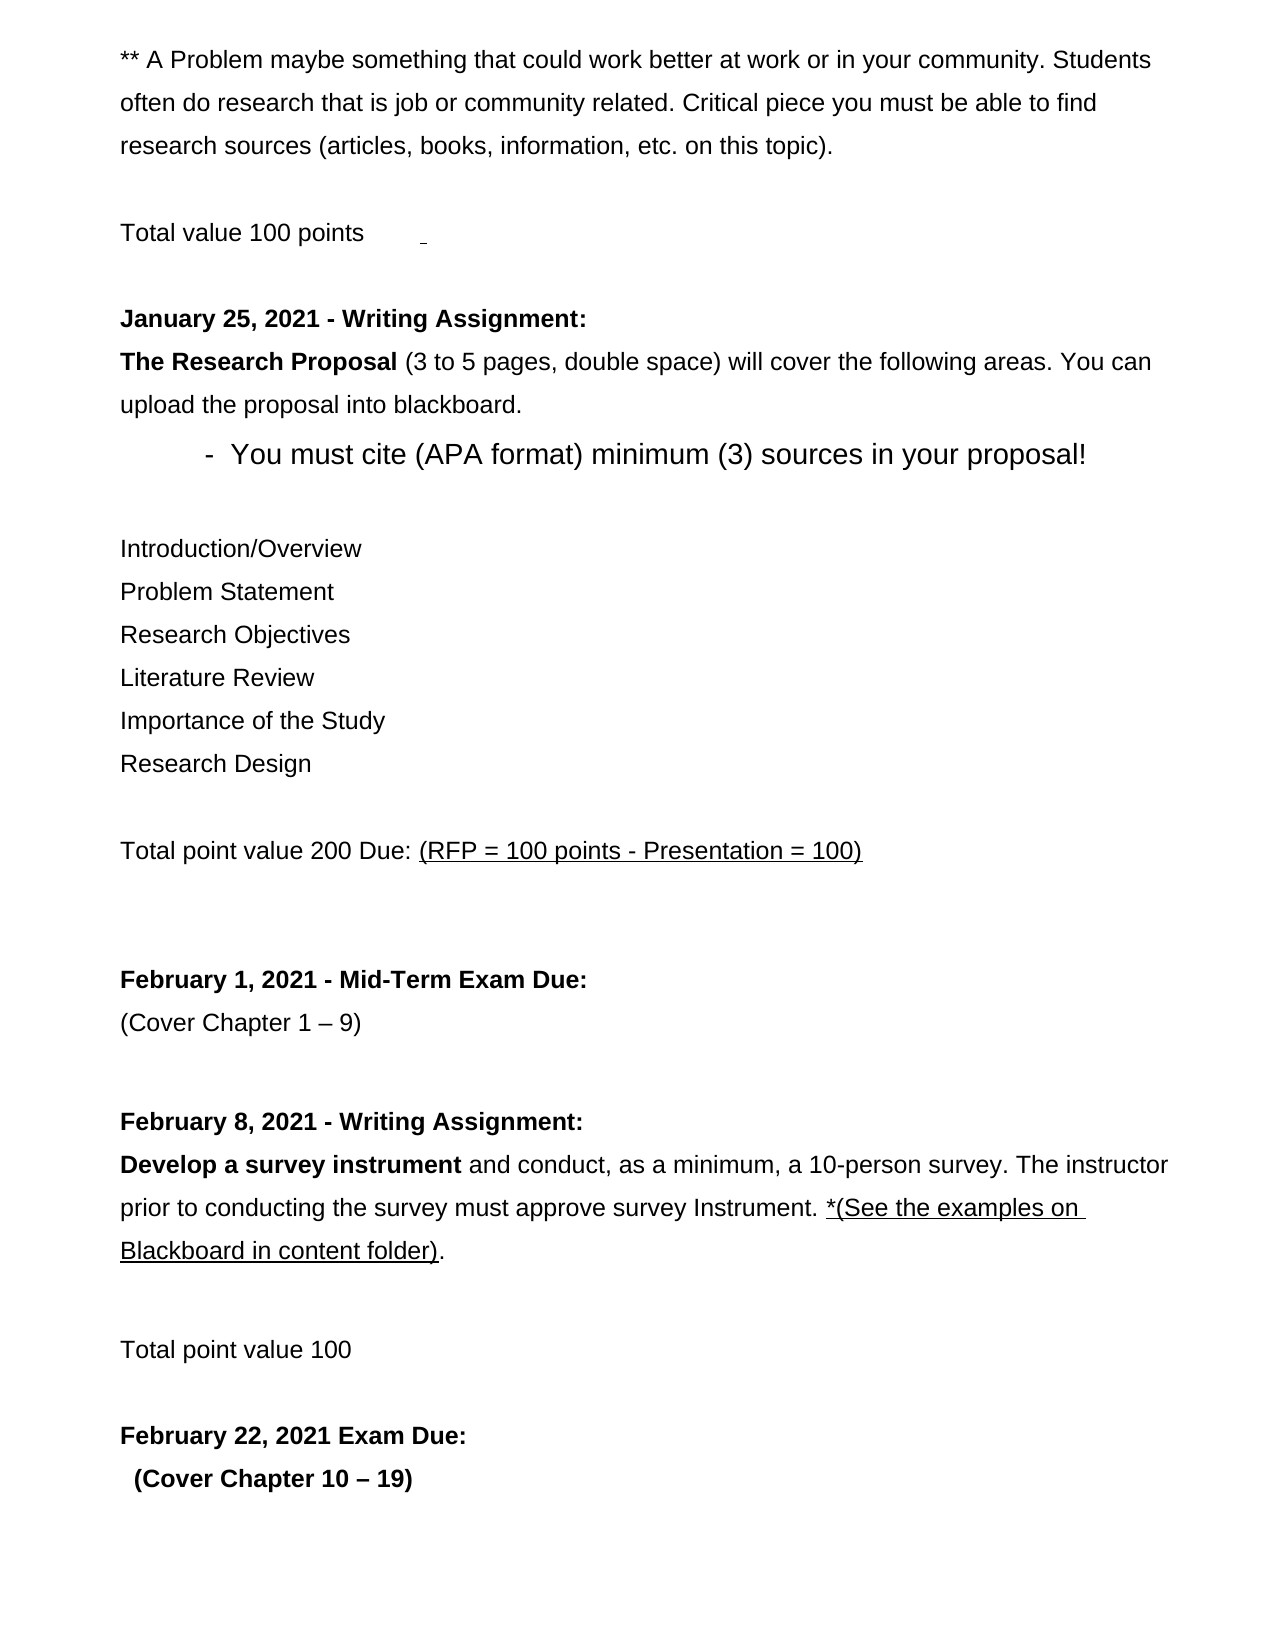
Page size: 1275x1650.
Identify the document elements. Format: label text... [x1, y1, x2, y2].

text Total value 100 points [120, 217, 1170, 246]
subtitle (Cover Chapter 10 – 19) [120, 1464, 1170, 1493]
subtitle February 22, 2021 Exam Due: [120, 1421, 1170, 1450]
text ** A Problem maybe something that could work better at work or in your community. Students often do research that is job or community related. Critical piece you must be able to find research sources (articles, books, information, etc. on this topic). [120, 45, 1170, 160]
text Develop a survey instrument and conduct, as a minimum, a 10-person survey. The instructor prior to conducting the survey must approve survey Instrument. *(See the examples on Blackboard in content folder). [120, 1150, 1170, 1265]
text Importance of the Study [120, 706, 1170, 735]
text Literature Review [120, 663, 1170, 692]
text Introduction/Overview [120, 534, 1170, 563]
text Research Design [120, 749, 1170, 778]
text The Research Proposal (3 to 5 pages, double space) will cover the following areas. You can upload the proposal into blackboard. [120, 347, 1170, 419]
subtitle February 1, 2021 - Mid-Term Exam Due: [120, 965, 1170, 994]
text Research Objectives [120, 620, 1170, 649]
text - You must cite (APA format) minimum (3) sources in your proposal! [120, 433, 1170, 472]
text (Cover Chapter 1 – 9) [120, 1008, 1170, 1037]
text Problem Statement [120, 577, 1170, 606]
subtitle February 8, 2021 - Writing Assignment: [120, 1107, 1170, 1136]
text Total point value 100 [120, 1335, 1170, 1364]
text Total point value 200 Due: (RFP = 100 points - Presentation = 100) [120, 836, 1170, 864]
subtitle January 25, 2021 - Writing Assignment: [120, 304, 1170, 332]
